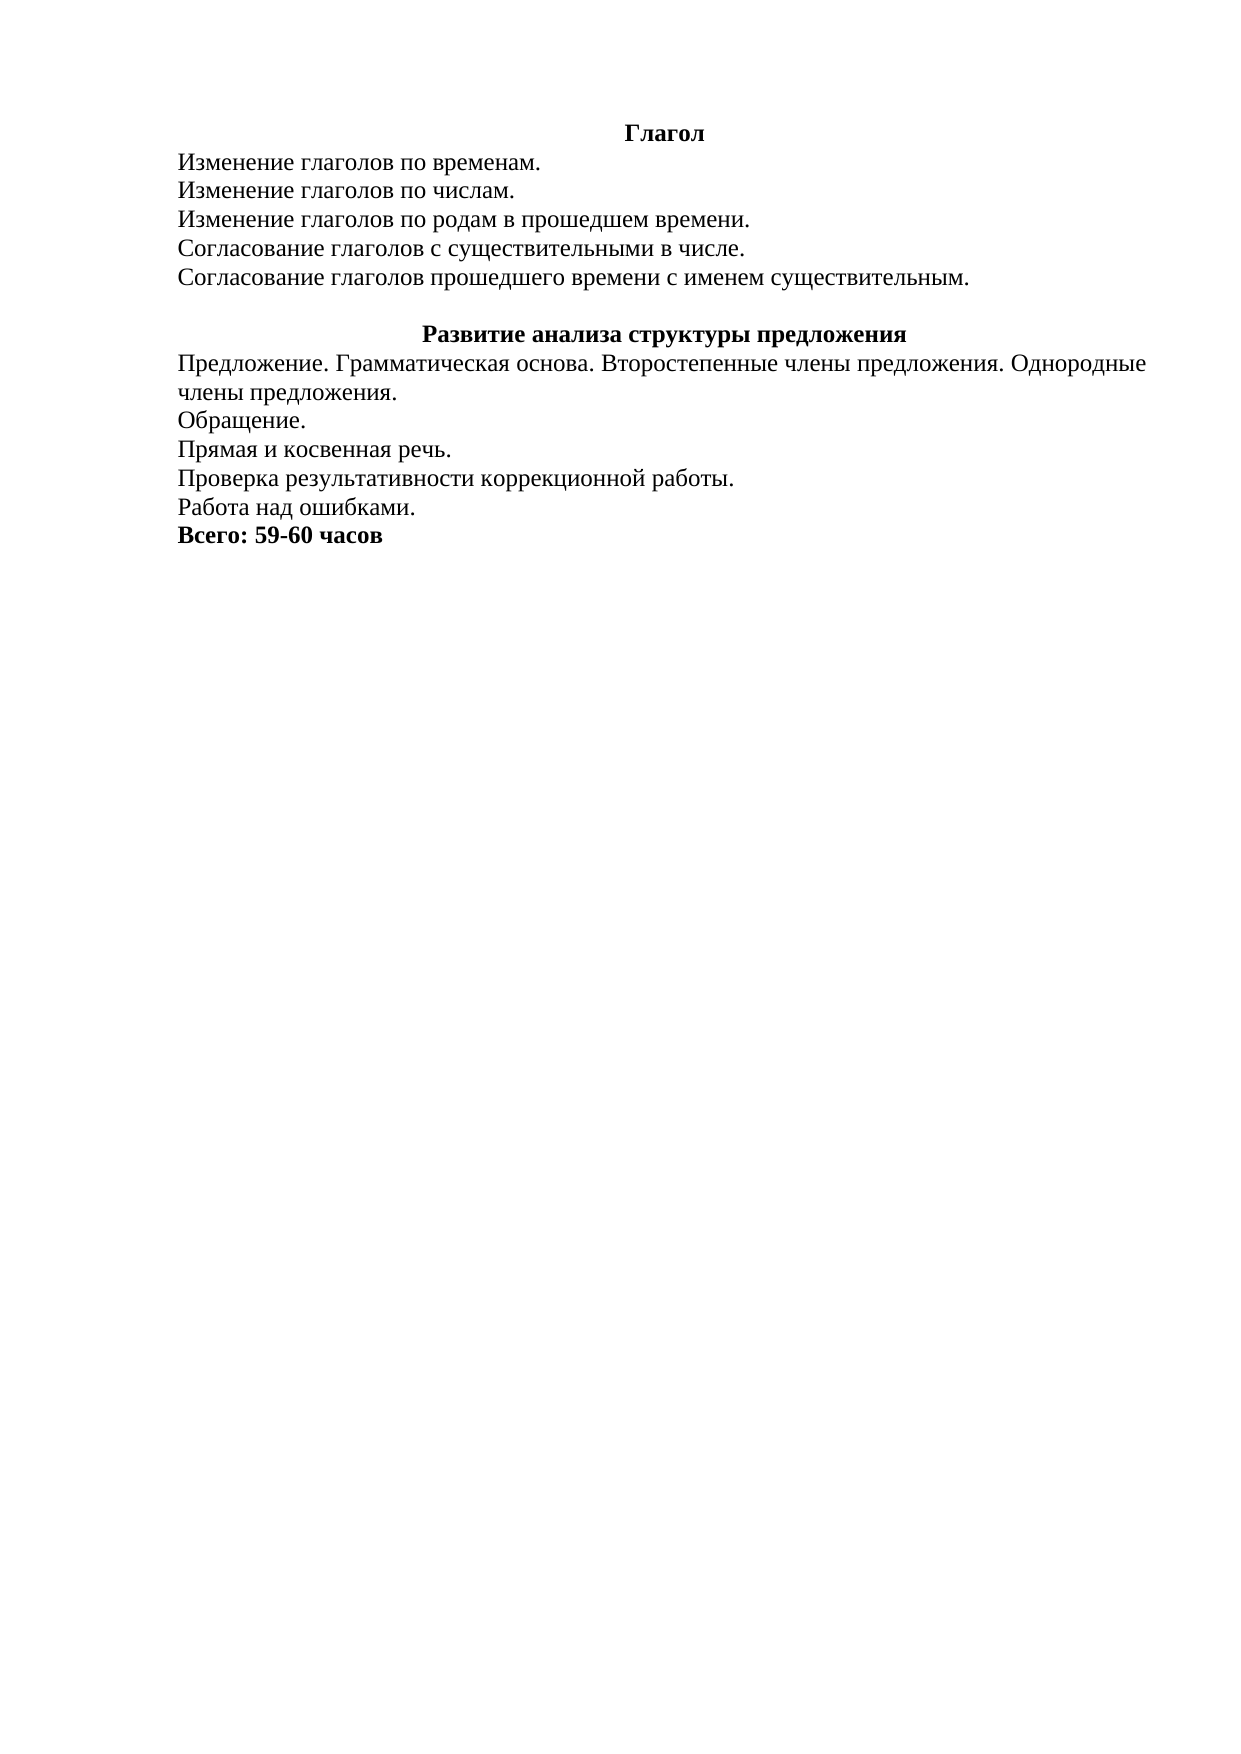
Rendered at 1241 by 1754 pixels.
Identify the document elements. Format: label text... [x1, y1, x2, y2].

text Согласование глаголов с существительными в числе. [177, 233, 1152, 262]
text Изменение глаголов по родам в прошедшем времени. [177, 204, 1152, 233]
text Проверка результативности коррекционной работы. [177, 463, 1152, 492]
text Развитие анализа структуры предложения [177, 319, 1152, 348]
text Согласование глаголов прошедшего времени с именем существительным. [177, 262, 1152, 291]
text Изменение глаголов по числам. [177, 176, 1152, 204]
text Работа над ошибками. [177, 492, 1152, 521]
text Предложение. Грамматическая основа. Второстепенные члены предложения. Однородные члены предложения. [177, 348, 1152, 406]
text Всего: 59-60 часов [177, 521, 1152, 549]
text Прямая и косвенная речь. [177, 434, 1152, 463]
text Изменение глаголов по временам. [177, 147, 1152, 176]
text Глагол [177, 118, 1152, 147]
text Обращение. [177, 406, 1152, 434]
